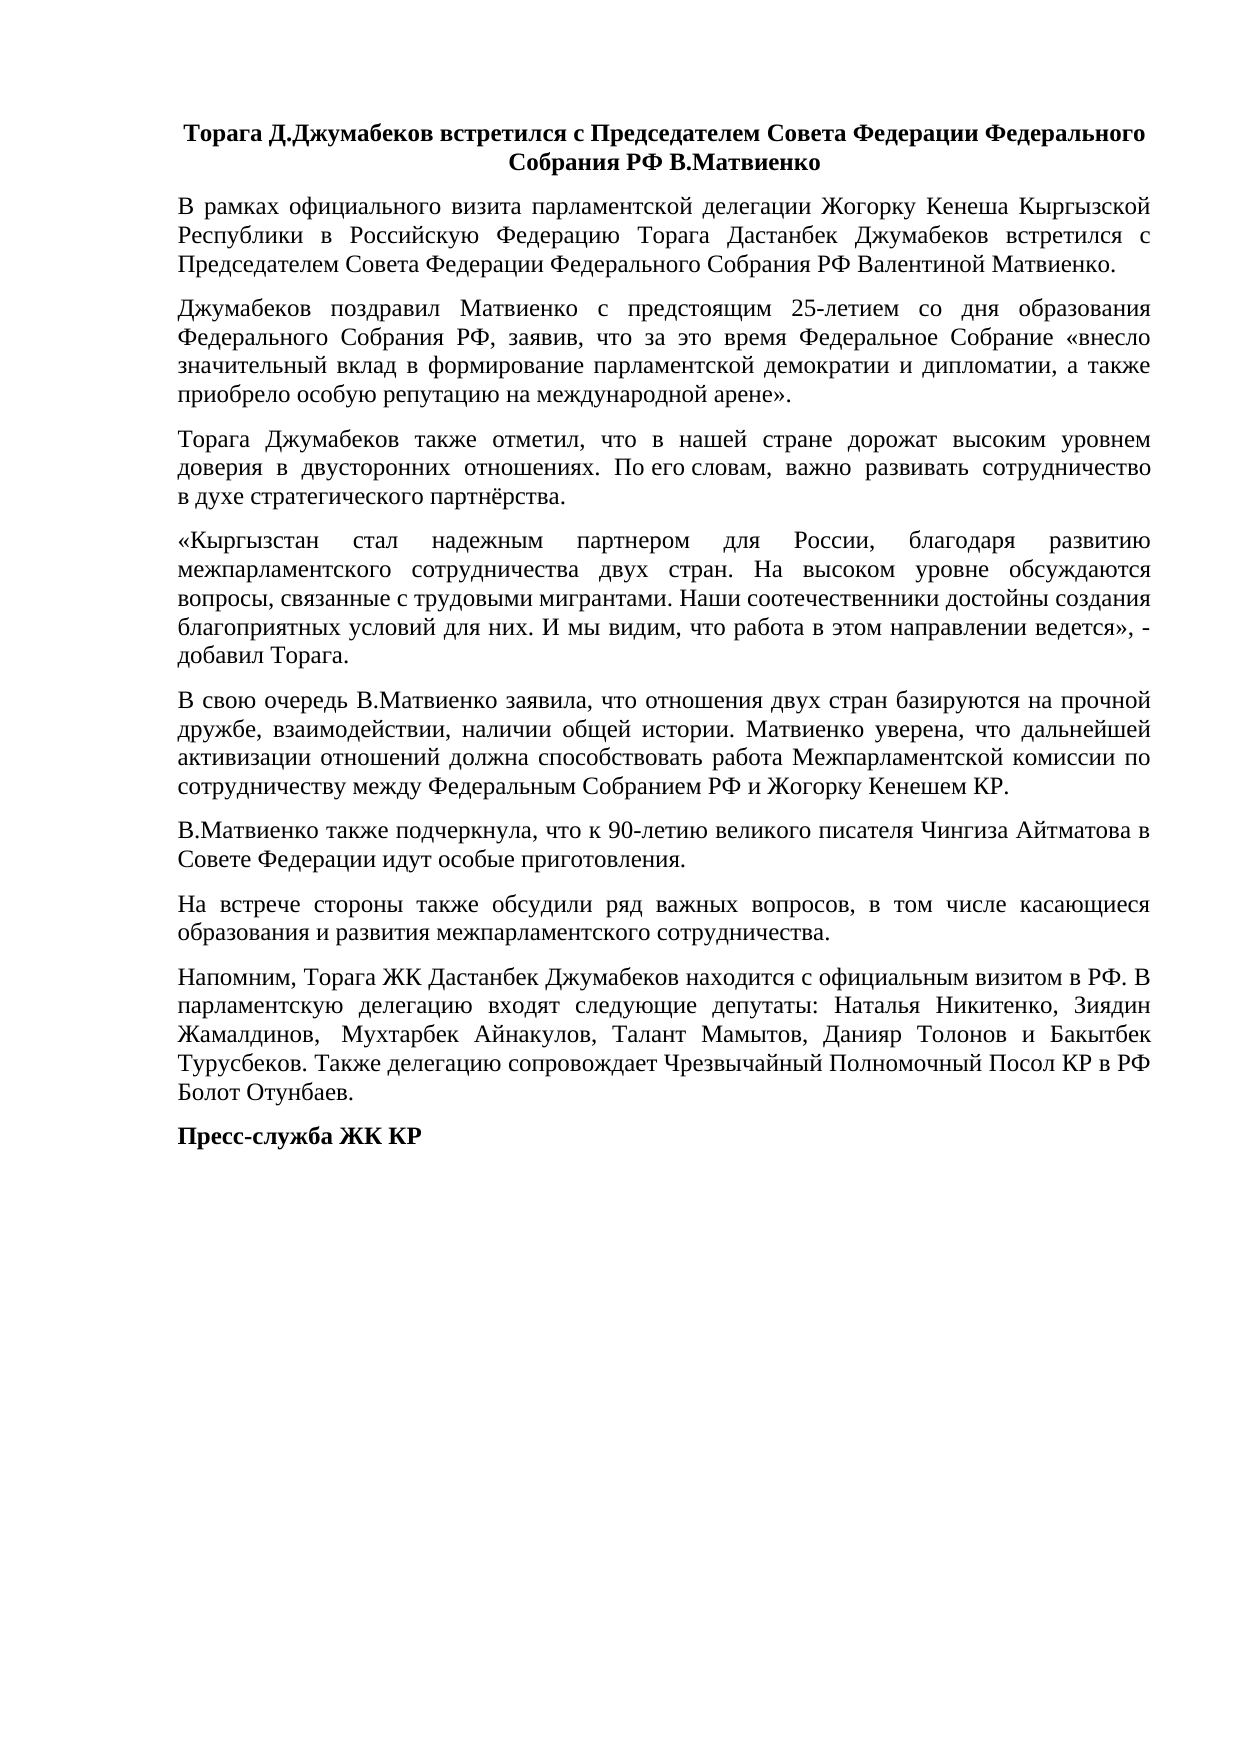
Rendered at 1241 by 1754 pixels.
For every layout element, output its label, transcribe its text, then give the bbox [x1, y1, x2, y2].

text «Кыргызстан стал надежным партнером для России, благодаря развитию межпарламентского сотрудничества двух стран. На высоком уровне обсуждаются вопросы, связанные с трудовыми мигрантами. Наши соотечественники достойны создания благоприятных условий для них. И мы видим, что работа в этом направлении ведется», - добавил Торага. [177, 526, 1152, 669]
text В свою очередь В.Матвиенко заявила, что отношения двух стран базируются на прочной дружбе, взаимодействии, наличии общей истории. Матвиенко уверена, что дальнейшей активизации отношений должна способствовать работа Межпарламентской комиссии по сотрудничеству между Федеральным Собранием РФ и Жогорку Кенешем КР. [177, 685, 1152, 800]
text В рамках официального визита парламентской делегации Жогорку Кенеша Кыргызской Республики в Российскую Федерацию Торага Дастанбек Джумабеков встретился с Председателем Совета Федерации Федерального Собрания РФ Валентиной Матвиенко. [177, 191, 1152, 277]
text На встрече стороны также обсудили ряд важных вопросов, в том числе касающиеся образования и развития межпарламентского сотрудничества. [177, 889, 1152, 946]
text Торага Джумабеков также отметил, что в нашей стране дорожат высоким уровнем доверия в двусторонних отношениях. По его словам, важно развивать сотрудничество в духе стратегического партнёрства. [177, 424, 1152, 510]
text Напомним, Торага ЖК Дастанбек Джумабеков находится с официальным визитом в РФ. В парламентскую делегацию входят следующие депутаты: Наталья Никитенко, Зиядин Жамалдинов, Мухтарбек Айнакулов, Талант Мамытов, Данияр Толонов и Бакытбек Турусбеков. Также делегацию сопровождает Чрезвычайный Полномочный Посол КР в РФ Болот Отунбаев. [177, 962, 1152, 1106]
text Торага Д.Джумабеков встретился с Председателем Совета Федерации Федерального Собрания РФ В.Матвиенко [177, 118, 1152, 176]
text В.Матвиенко также подчеркнула, что к 90-летию великого писателя Чингиза Айтматова в Совете Федерации идут особые приготовления. [177, 816, 1152, 873]
text Джумабеков поздравил Матвиенко с предстоящим 25-летием со дня образования Федерального Собрания РФ, заявив, что за это время Федеральное Собрание «внесло значительный вклад в формирование парламентской демократии и дипломатии, а также приобрело особую репутацию на международной арене». [177, 293, 1152, 408]
text Пресс-служба ЖК КР [177, 1121, 1152, 1150]
